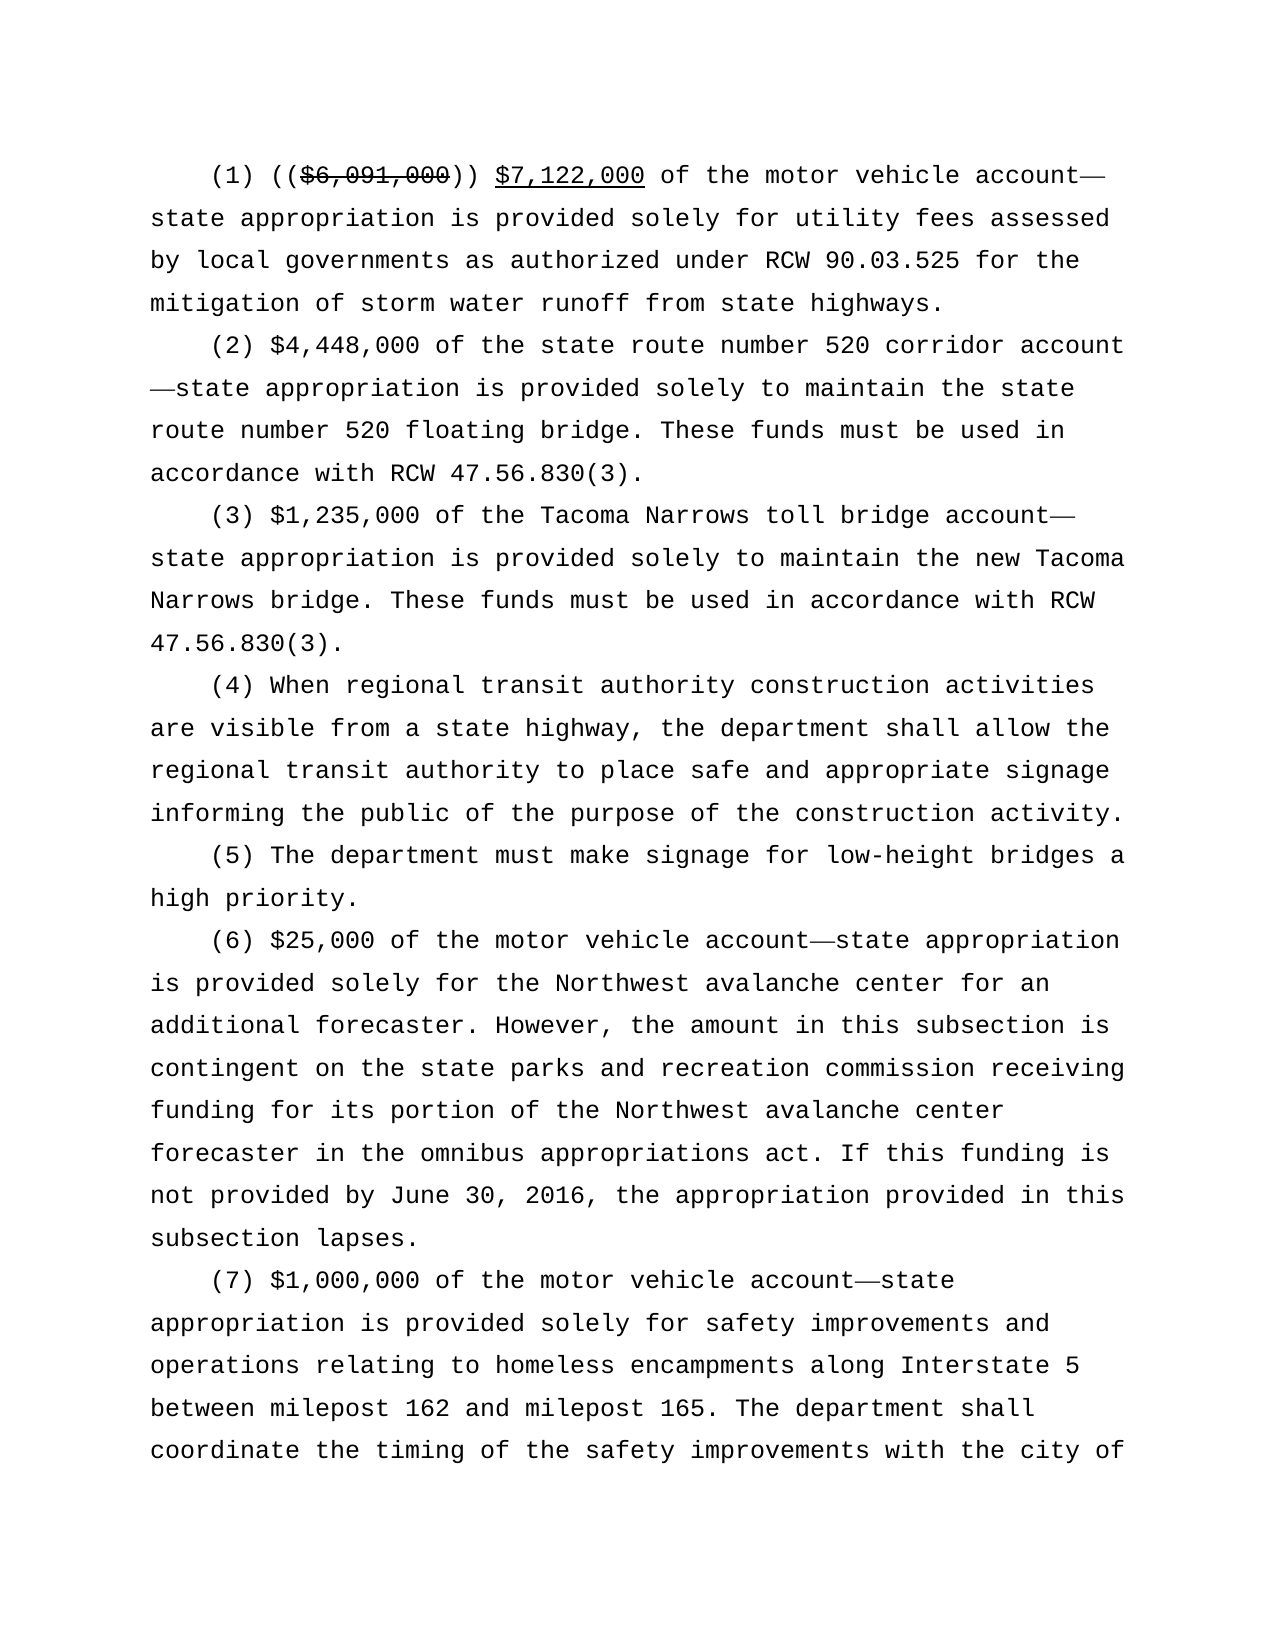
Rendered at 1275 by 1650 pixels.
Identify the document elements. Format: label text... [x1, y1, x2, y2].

text (3) $1,235,000 of the Tacoma Narrows toll bridge account—state appropriation is provided solely to maintain the new Tacoma Narrows bridge. These funds must be used in accordance with RCW 47.56.830(3). [150, 490, 1125, 660]
text (1) (($6,091,000)) $7,122,000 of the motor vehicle account—state appropriation is provided solely for utility fees assessed by local governments as authorized under RCW 90.03.525 for the mitigation of storm water runoff from state highways. [150, 150, 1125, 320]
text (5) The department must make signage for low-height bridges a high priority. [150, 830, 1125, 915]
text (6) $25,000 of the motor vehicle account—state appropriation is provided solely for the Northwest avalanche center for an additional forecaster. However, the amount in this subsection is contingent on the state parks and recreation commission receiving funding for its portion of the Northwest avalanche center forecaster in the omnibus appropriations act. If this funding is not provided by June 30, 2016, the appropriation provided in this subsection lapses. [150, 915, 1125, 1255]
text (4) When regional transit authority construction activities are visible from a state highway, the department shall allow the regional transit authority to place safe and appropriate signage informing the public of the purpose of the construction activity. [150, 660, 1125, 830]
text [150, 1255, 1125, 1467]
text (2) $4,448,000 of the state route number 520 corridor account—state appropriation is provided solely to maintain the state route number 520 floating bridge. These funds must be used in accordance with RCW 47.56.830(3). [150, 320, 1125, 490]
